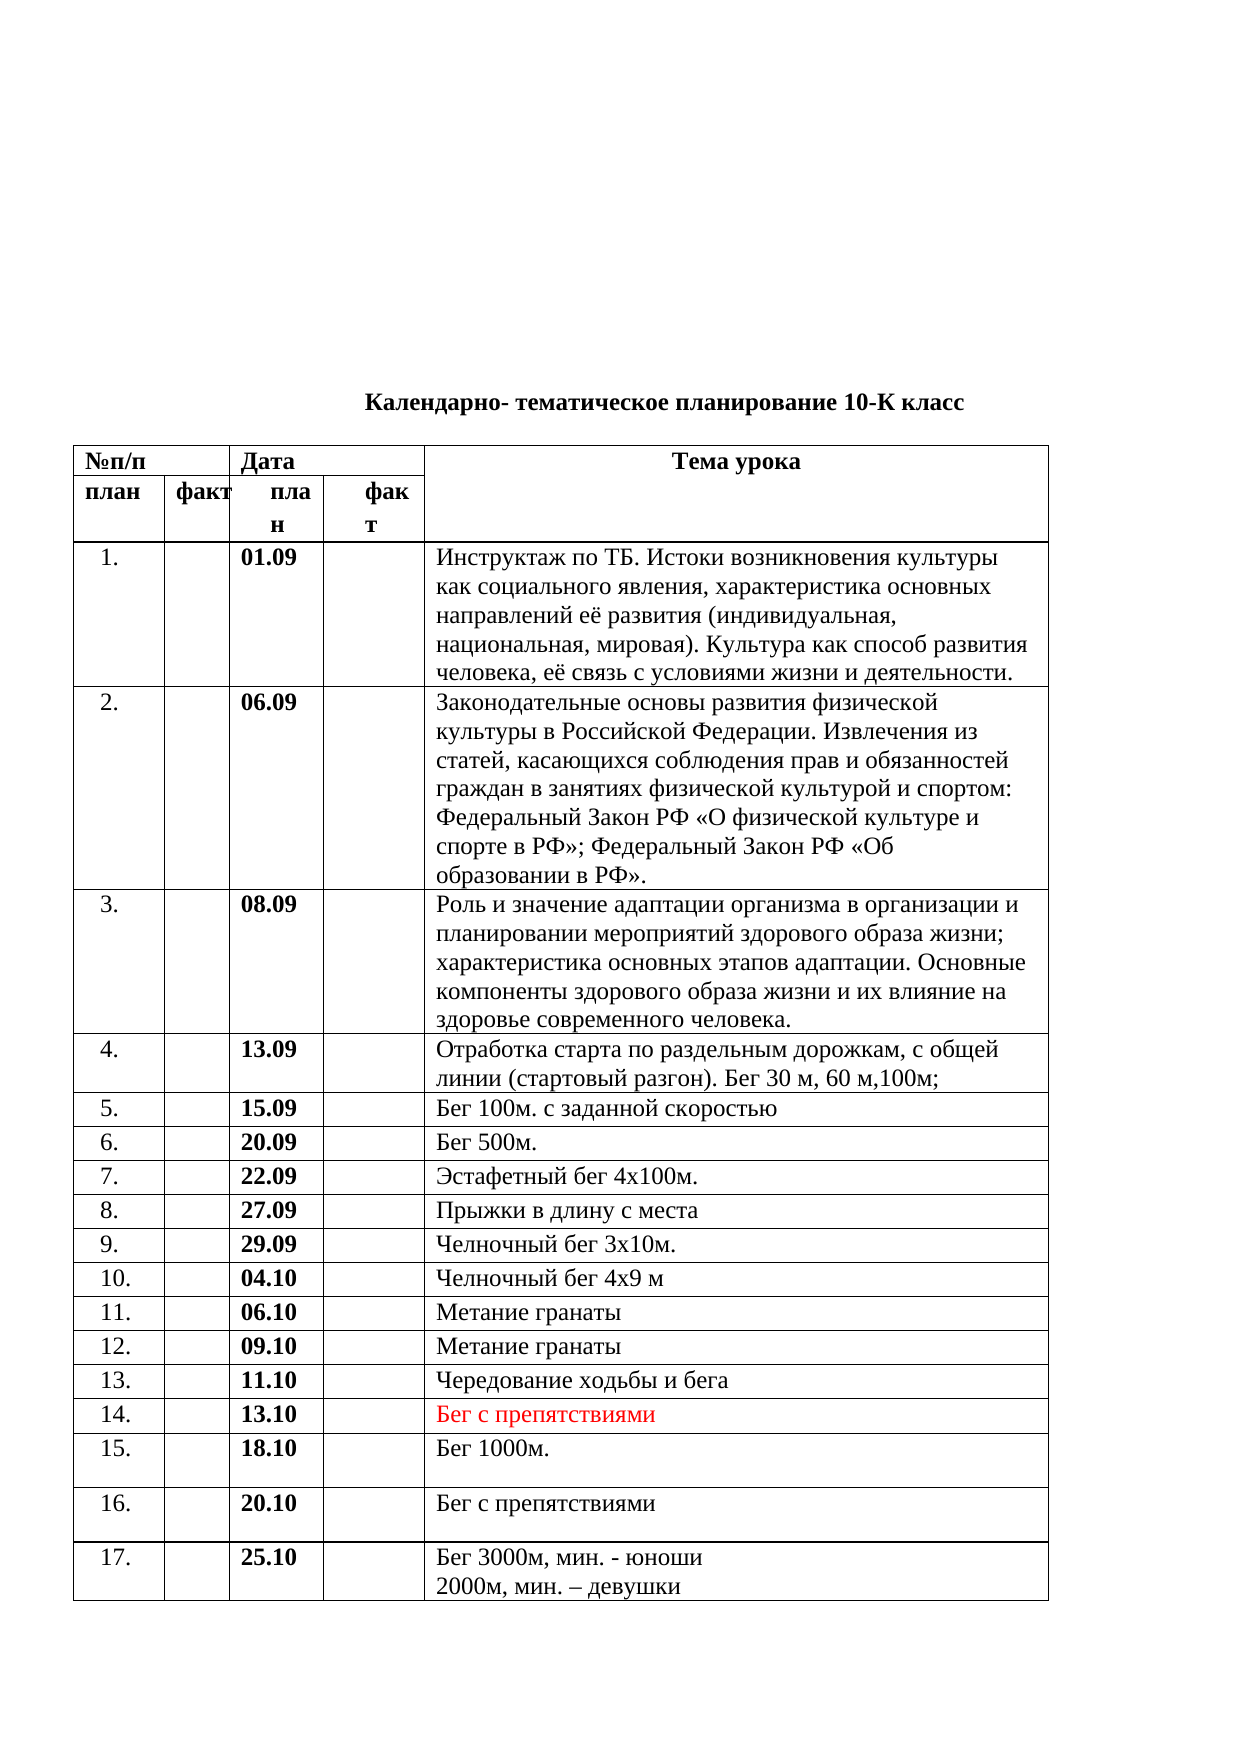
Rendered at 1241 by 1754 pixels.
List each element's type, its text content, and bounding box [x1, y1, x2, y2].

table_cell 20.09 [230, 1127, 323, 1160]
table_cell 18.10 [230, 1434, 323, 1487]
table_cell Бег 1000м. [425, 1434, 1048, 1487]
table_cell Чередование ходьбы и бега [425, 1365, 1048, 1398]
table_cell 13.10 [230, 1399, 323, 1432]
table_cell Челночный бег 3х10м. [425, 1229, 1048, 1262]
table_cell Законодательные основы развития физической культуры в Российской Федерации. Извлечения из статей, касающихся соблюдения прав и обязанностей граждан в занятиях физической культурой и спортом: Федеральный Закон РФ «О физической культуре и спорте в РФ»; Федеральный Закон РФ «Об образовании в РФ». [425, 687, 1048, 888]
table_cell [324, 1399, 424, 1432]
table_cell [165, 687, 229, 888]
table_cell 22.09 [230, 1161, 323, 1194]
table_header №п/п [74, 446, 229, 475]
table_cell [324, 1093, 424, 1126]
table_cell 06.09 [230, 687, 323, 888]
table_cell Бег с препятствиями [425, 1399, 1048, 1432]
table_cell [324, 1331, 424, 1364]
table_cell [74, 1365, 164, 1398]
table_cell Отработка старта по раздельным дорожкам, с общей линии (стартовый разгон). Бег 30 м, 60 м,100м; [425, 1034, 1048, 1092]
table_cell 25.10 [230, 1543, 323, 1600]
table_cell Метание гранаты [425, 1331, 1048, 1364]
table_cell 15.09 [230, 1093, 323, 1126]
table_header Тема урока [425, 446, 1048, 541]
table_cell [165, 1161, 229, 1194]
table_cell [165, 1229, 229, 1262]
table_cell [324, 1161, 424, 1194]
table_cell [324, 1127, 424, 1160]
table_cell [74, 543, 164, 686]
table_cell план [74, 476, 164, 541]
table_cell [165, 1195, 229, 1228]
table_cell [165, 1127, 229, 1160]
table_cell 04.10 [230, 1263, 323, 1296]
table_cell [74, 687, 164, 888]
table_cell [165, 1543, 229, 1600]
table_cell [324, 1229, 424, 1262]
table_cell план [230, 476, 323, 541]
table_cell [165, 543, 229, 686]
text Календарно- тематическое планирование 10-К класс [177, 387, 1152, 416]
table_cell 08.09 [230, 890, 323, 1033]
table_cell [165, 1297, 229, 1330]
table_cell [324, 1297, 424, 1330]
table_cell [324, 1543, 424, 1600]
table_cell факт [324, 476, 424, 541]
table_cell [165, 890, 229, 1033]
table_cell [165, 1365, 229, 1398]
table_cell [74, 1543, 164, 1600]
table_cell 11.10 [230, 1365, 323, 1398]
table_cell Бег 500м. [425, 1127, 1048, 1160]
table_cell [74, 1331, 164, 1364]
table_cell Челночный бег 4х9 м [425, 1263, 1048, 1296]
table_cell [324, 1434, 424, 1487]
table_cell Эстафетный бег 4х100м. [425, 1161, 1048, 1194]
table_cell [165, 1434, 229, 1487]
table_cell [165, 1263, 229, 1296]
table_cell 01.09 [230, 543, 323, 686]
table_cell [74, 1297, 164, 1330]
table_cell [324, 1195, 424, 1228]
table_cell Бег 100м. с заданной скоростью [425, 1093, 1048, 1126]
table_cell [74, 1161, 164, 1194]
table_cell [74, 1488, 164, 1541]
table_cell [74, 1229, 164, 1262]
table_cell [324, 543, 424, 686]
table_cell Метание гранаты [425, 1297, 1048, 1330]
table_cell 27.09 [230, 1195, 323, 1228]
table_cell [165, 1488, 229, 1541]
table_cell [165, 1399, 229, 1432]
table_cell [74, 1399, 164, 1432]
table_cell 09.10 [230, 1331, 323, 1364]
table_cell [324, 1488, 424, 1541]
table_cell Прыжки в длину с места [425, 1195, 1048, 1228]
table_cell Роль и значение адаптации организма в организации и планировании мероприятий здорового образа жизни; характеристика основных этапов адаптации. Основные компоненты здорового образа жизни и их влияние на здоровье современного человека. [425, 890, 1048, 1033]
table_cell [165, 1331, 229, 1364]
table_cell Бег 3000м, мин. - юноши 2000м, мин. – девушки [425, 1543, 1048, 1600]
table_cell [324, 1034, 424, 1092]
table_cell [165, 1093, 229, 1126]
table_cell Инструктаж по ТБ. Истоки возникновения культуры как социального явления, характеристика основных направлений её развития (индивидуальная, национальная, мировая). Культура как способ развития человека, её связь с условиями жизни и деятельности. [425, 543, 1048, 686]
table_cell [74, 1093, 164, 1126]
table_cell [74, 1263, 164, 1296]
table_cell [324, 1263, 424, 1296]
table_cell [324, 687, 424, 888]
table_cell [324, 1365, 424, 1398]
table_cell 20.10 [230, 1488, 323, 1541]
table_cell 06.10 [230, 1297, 323, 1330]
table_cell Бег с препятствиями [425, 1488, 1048, 1541]
table_cell [324, 890, 424, 1033]
table_header Дата [230, 446, 424, 475]
table_cell [74, 890, 164, 1033]
table_cell [74, 1127, 164, 1160]
table_cell 13.09 [230, 1034, 323, 1092]
table_cell [74, 1034, 164, 1092]
table_cell [165, 1034, 229, 1092]
table_cell [74, 1434, 164, 1487]
table_cell [74, 1195, 164, 1228]
table_cell 29.09 [230, 1229, 323, 1262]
table_cell факт [165, 476, 229, 541]
